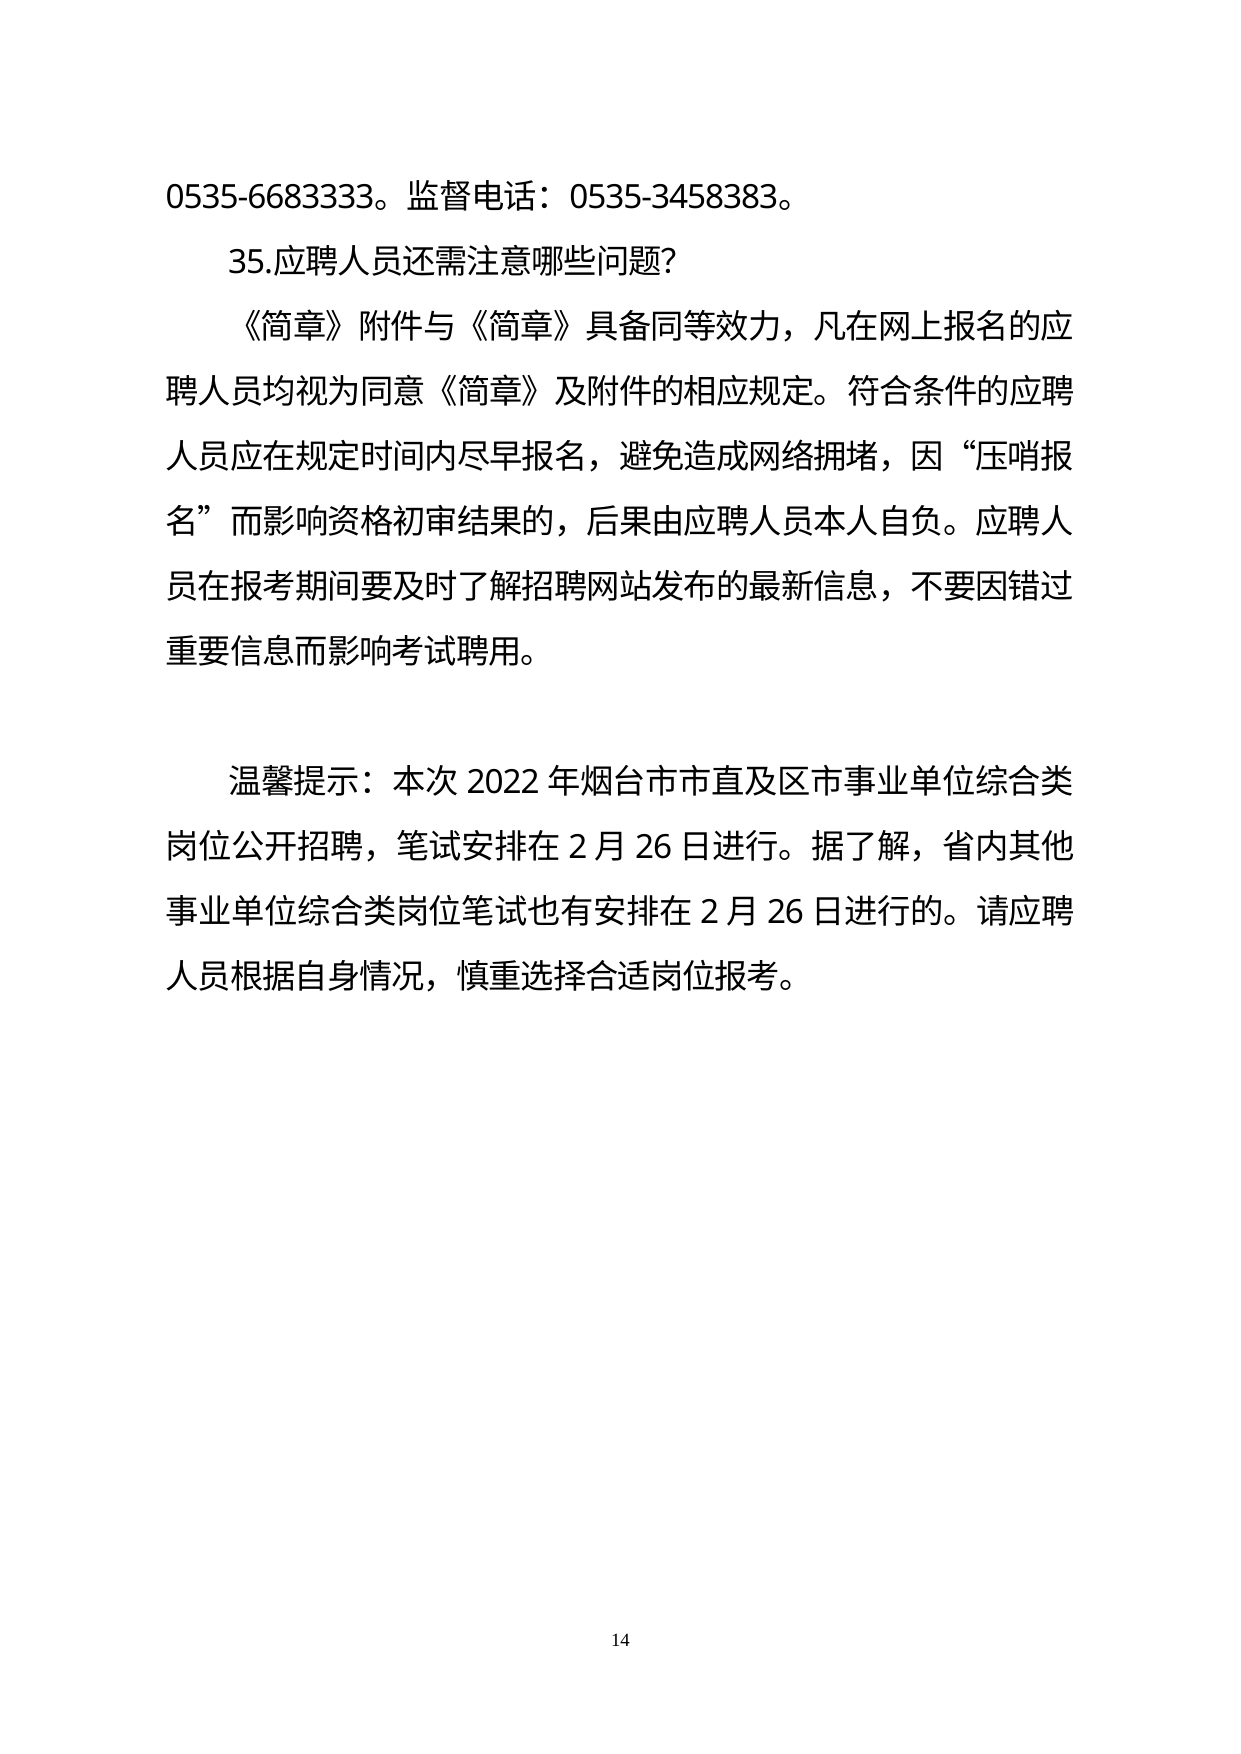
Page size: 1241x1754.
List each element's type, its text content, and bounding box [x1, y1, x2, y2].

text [165, 162, 1075, 227]
text 温馨提示：本次2022年烟台市市直及区市事业单位综合类岗位公开招聘，笔试安排在2月26日进行。据了解，省内其他事业单位综合类岗位笔试也有安排在2月26日进行的。请应聘人员根据自身情况，慎重选择合适岗位报考。 [165, 747, 1075, 1007]
text 35.应聘人员还需注意哪些问题？ [165, 227, 1075, 292]
text 《简章》附件与《简章》具备同等效力，凡在网上报名的应聘人员均视为同意《简章》及附件的相应规定。符合条件的应聘人员应在规定时间内尽早报名，避免造成网络拥堵，因“压哨报名”而影响资格初审结果的，后果由应聘人员本人自负。应聘人员在报考期间要及时了解招聘网站发布的最新信息，不要因错过重要信息而影响考试聘用。 [165, 292, 1075, 682]
